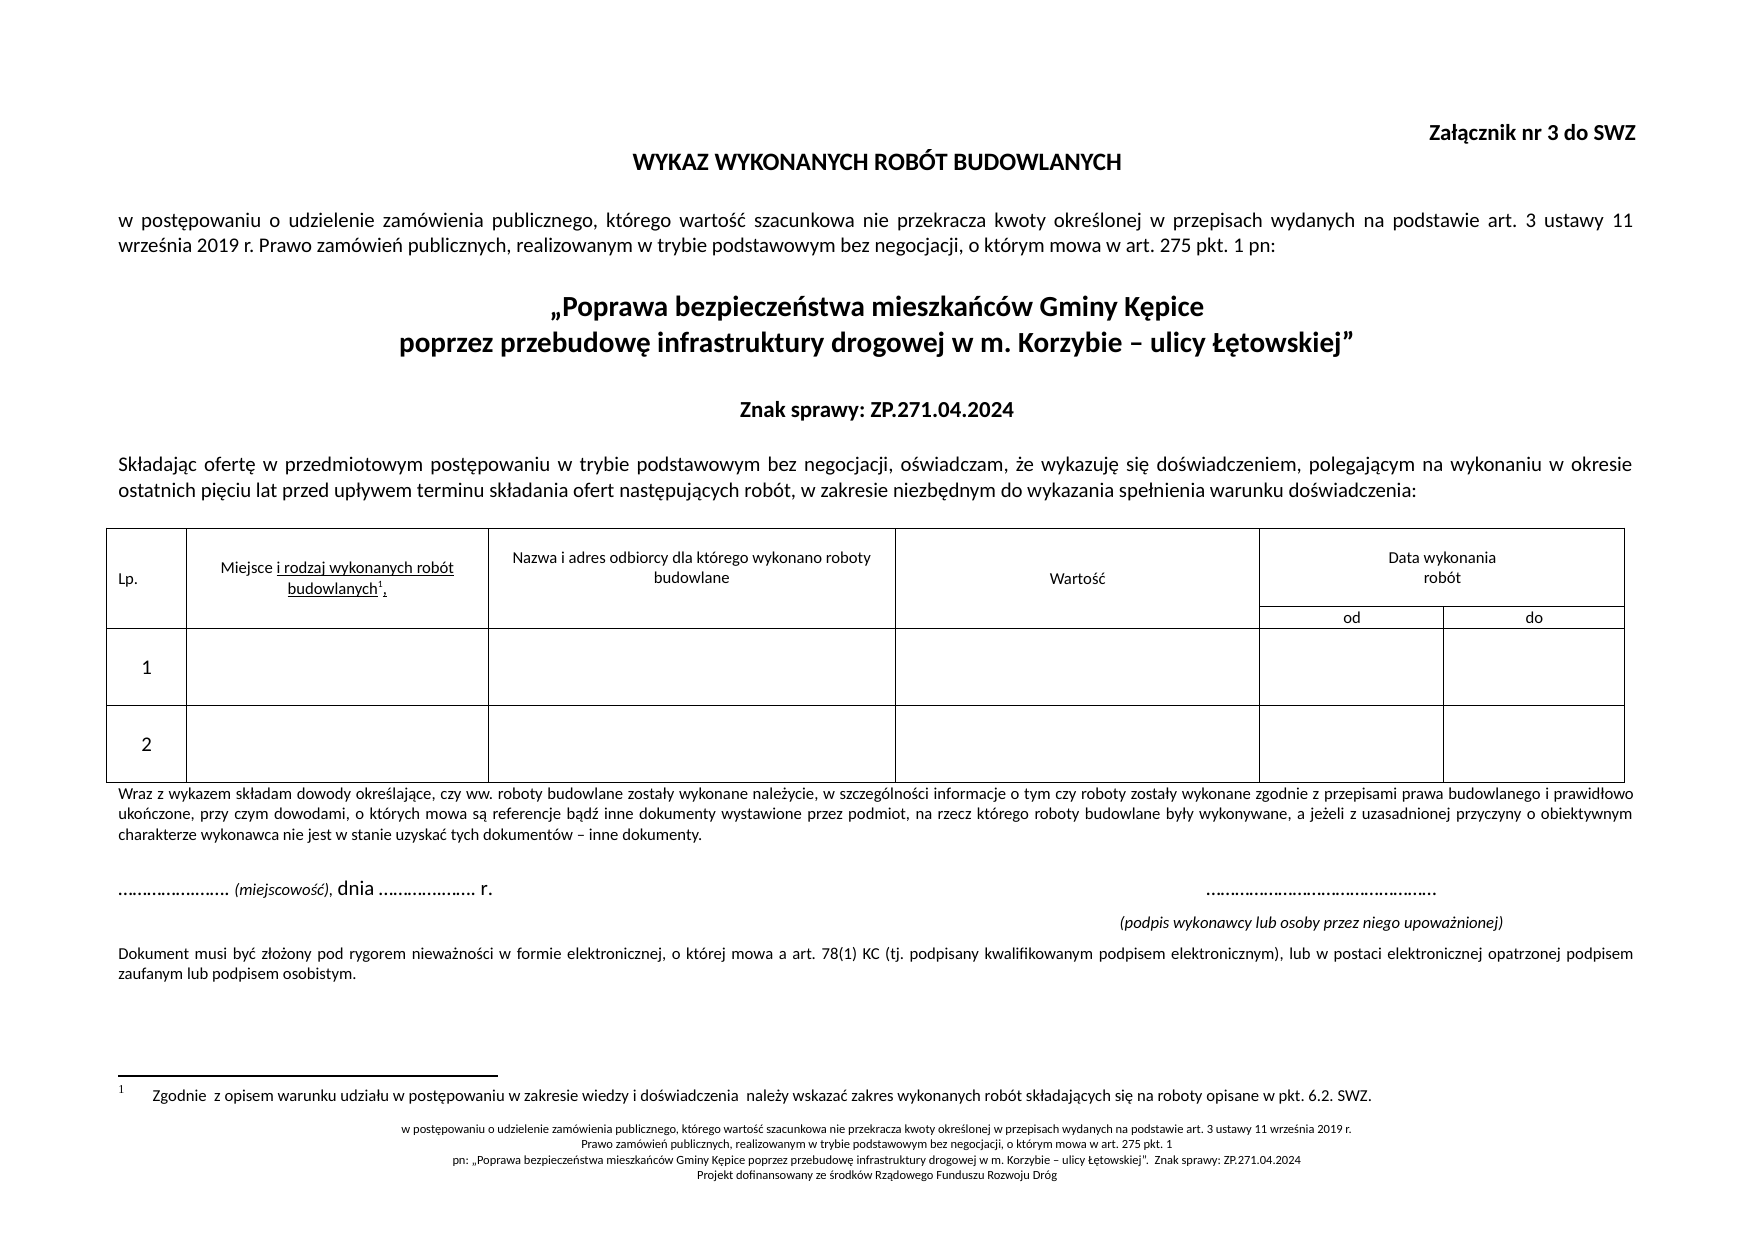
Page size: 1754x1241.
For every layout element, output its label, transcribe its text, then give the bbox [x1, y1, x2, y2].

table_cell [489, 629, 895, 705]
table_cell 1 [107, 629, 186, 705]
table_cell [896, 706, 1259, 782]
text Znak sprawy: ZP.271.04.2024 [118, 395, 1636, 423]
table_header Data wykonania robót [1260, 529, 1624, 606]
text Załącznik nr 3 do SWZ [118, 118, 1636, 146]
text „Poprawa bezpieczeństwa mieszkańców Gminy Kępice [118, 288, 1636, 324]
text …………….……. (miejscowość), dnia ………….……. r. ………………………………………… [118, 875, 1636, 900]
table_header Wartość [896, 529, 1259, 628]
table_cell [1260, 706, 1443, 782]
text w postępowaniu o udzielenie zamówienia publicznego, którego wartość szacunkowa nie przekracza kwoty określonej w przepisach wydanych na podstawie art. 3 ustawy 11 września 2019 r. Prawo zamówień publicznych, realizowanym w trybie podstawowym bez negocjacji, o którym mowa w art. 275 pkt. 1 pn: [118, 207, 1636, 258]
table_cell od [1260, 607, 1443, 628]
text poprzez przebudowę infrastruktury drogowej w m. Korzybie – ulicy Łętowskiej” [118, 324, 1636, 360]
table_cell [187, 706, 488, 782]
table_header Lp. [107, 529, 186, 628]
table_header Nazwa i adres odbiorcy dla którego wykonano roboty budowlane [489, 529, 895, 628]
table_cell 2 [107, 706, 186, 782]
table_cell [1444, 706, 1624, 782]
text (podpis wykonawcy lub osoby przez niego upoważnionej) [635, 913, 1636, 933]
table_cell [1444, 629, 1624, 705]
table_header Miejsce i rodzaj wykonanych robót budowlanych, [187, 529, 488, 628]
table_cell [489, 706, 895, 782]
text Dokument musi być złożony pod rygorem nieważności w formie elektronicznej, o której mowa a art. 78(1) KC (tj. podpisany kwalifikowanym podpisem elektronicznym), lub w postaci elektronicznej opatrzonej podpisem zaufanym lub podpisem osobistym. [118, 943, 1636, 984]
table_cell [187, 629, 488, 705]
table_cell do [1444, 607, 1624, 628]
text Wraz z wykazem składam dowody określające, czy ww. roboty budowlane zostały wykonane należycie, w szczególności informacje o tym czy roboty zostały wykonane zgodnie z przepisami prawa budowlanego i prawidłowo ukończone, przy czym dowodami, o których mowa są referencje bądź inne dokumenty wystawione przez podmiot, na rzecz którego roboty budowlane były wykonywane, a jeżeli z uzasadnionej przyczyny o obiektywnym charakterze wykonawca nie jest w stanie uzyskać tych dokumentów – inne dokumenty. [118, 783, 1636, 844]
text Składając ofertę w przedmiotowym postępowaniu w trybie podstawowym bez negocjacji, oświadczam, że wykazuję się doświadczeniem, polegającym na wykonaniu w okresie ostatnich pięciu lat przed upływem terminu składania ofert następujących robót, w zakresie niezbędnym do wykazania spełnienia warunku doświadczenia: [118, 451, 1636, 502]
text WYKAZ WYKONANYCH ROBÓT BUDOWLANYCH [118, 146, 1636, 177]
table_cell [1260, 629, 1443, 705]
table_cell [896, 629, 1259, 705]
